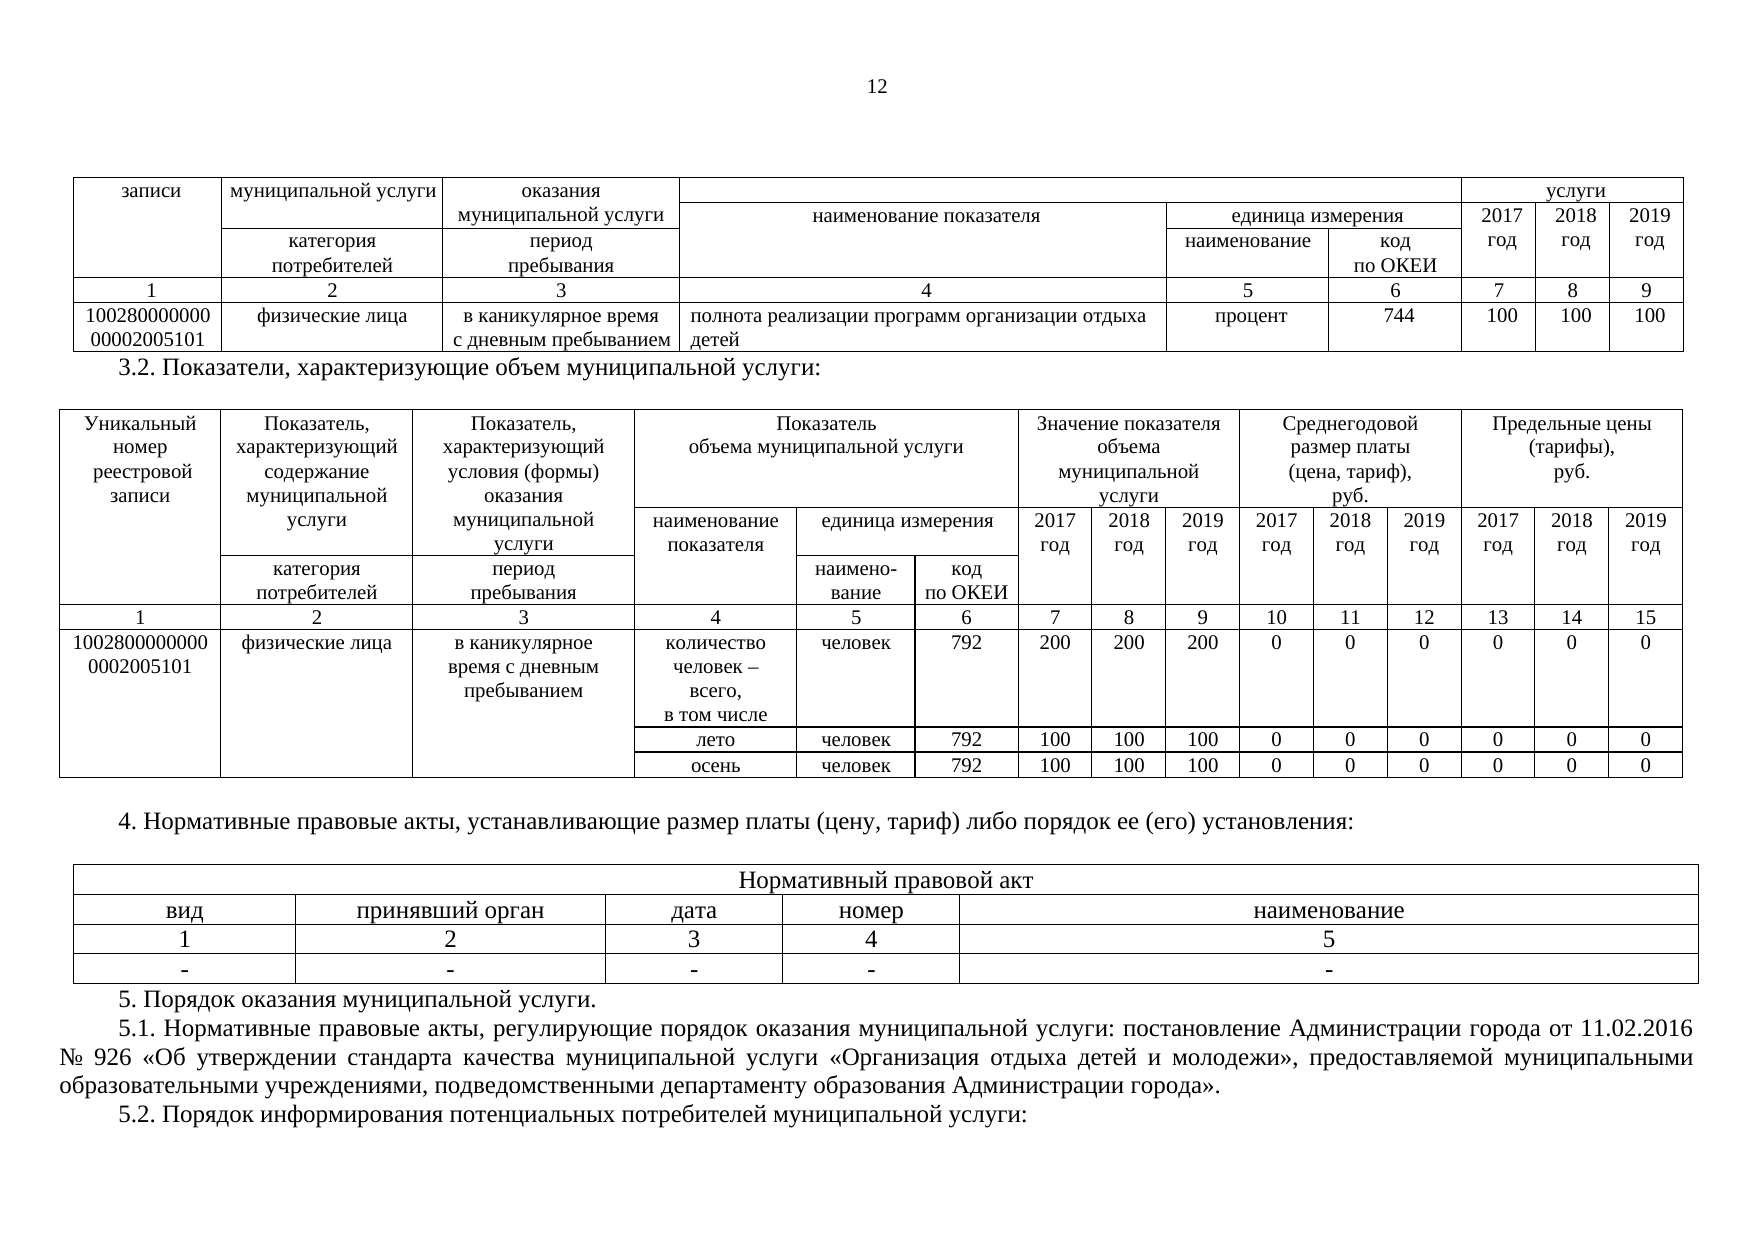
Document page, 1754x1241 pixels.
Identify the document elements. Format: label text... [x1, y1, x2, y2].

table_cell 100 [1166, 728, 1239, 751]
table_header Показатель объема муниципальной услуги [635, 410, 1018, 507]
table_cell 5 [1167, 278, 1328, 302]
table_cell 2018 год [1536, 203, 1609, 277]
table_cell 0 [1388, 728, 1461, 751]
table_cell 10028000000000002005101 [60, 630, 220, 777]
table_cell 0 [1462, 728, 1534, 751]
table_cell 744 [1329, 303, 1461, 351]
table_header Среднегодовой размер платы (цена, тариф), руб. [1240, 410, 1461, 507]
table_cell единица измерения [797, 508, 1018, 555]
table_cell код по ОКЕИ [916, 556, 1018, 604]
table_cell 2019 год [1610, 203, 1683, 277]
table_cell человек [797, 753, 914, 777]
table_cell 200 [1092, 630, 1165, 726]
table_header Нормативный правовой акт [74, 865, 1698, 894]
table_cell наименование показателя [635, 508, 796, 604]
text 5.2. Порядок информирования потенциальных потребителей муниципальной услуги: [59, 1099, 1695, 1128]
table_cell 4 [783, 925, 959, 953]
table_cell 100 [1166, 753, 1239, 777]
table_cell 8 [1092, 605, 1165, 629]
table_cell 3 [443, 278, 679, 302]
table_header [443, 178, 679, 227]
table_cell - [783, 954, 959, 983]
table_cell 2 [222, 278, 442, 302]
table_cell 100 [1019, 753, 1091, 777]
table_cell 7 [1462, 278, 1535, 302]
table_cell 100 [1092, 728, 1165, 751]
table_cell 0 [1609, 728, 1682, 751]
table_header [74, 178, 221, 277]
table_cell 14 [1535, 605, 1608, 629]
table_cell 12 [1388, 605, 1461, 629]
table_cell дата [606, 895, 782, 923]
table_cell 2017 год [1462, 203, 1535, 277]
table_cell 15 [1609, 605, 1682, 629]
table_cell человек [797, 728, 914, 751]
table_cell 8 [1536, 278, 1609, 302]
table_cell 200 [1019, 630, 1091, 726]
table_cell осень [635, 753, 796, 777]
table_cell - [74, 954, 295, 983]
table_cell 5 [960, 925, 1698, 953]
table_cell 1 [60, 605, 220, 629]
text 5. Порядок оказания муниципальной услуги. [59, 984, 1695, 1013]
table_cell - [296, 954, 605, 983]
table_cell физические лица [221, 630, 412, 777]
table_cell 4 [635, 605, 796, 629]
table_cell 3 [606, 925, 782, 953]
table_cell наименование [1167, 229, 1328, 277]
table_cell 6 [916, 605, 1018, 629]
table_cell вид [74, 895, 295, 923]
table_cell 100 [1019, 728, 1091, 751]
table_cell 2019 год [1609, 508, 1682, 604]
table_cell 2 [221, 605, 412, 629]
table_cell период пребывания [443, 229, 679, 277]
table_cell единица измерения [1167, 203, 1461, 227]
table_cell категория потребителей [221, 556, 412, 604]
text 3.2. Показатели, характеризующие объем муниципальной услуги: [59, 352, 1695, 381]
table_cell полнота реализации программ организации отдыха детей [680, 303, 1166, 351]
table_cell 0 [1462, 753, 1534, 777]
table_cell процент [1167, 303, 1328, 351]
table_cell 100 [1462, 303, 1535, 351]
table_cell в каникулярное время с дневным пребыванием [443, 303, 679, 351]
table_cell период пребывания [413, 556, 634, 604]
table_header Показатель, характеризующий содержание муниципальной услуги [221, 410, 412, 555]
table_cell номер [783, 895, 959, 923]
table_cell 3 [413, 605, 634, 629]
table_cell 9 [1166, 605, 1239, 629]
table_cell 2018 год [1314, 508, 1387, 604]
text 4. Нормативные правовые акты, устанавливающие размер платы (цену, тариф) либо порядок ее (его) установления: [118, 806, 1695, 835]
table_cell 100 [1610, 303, 1683, 351]
table_cell 2017 год [1462, 508, 1534, 604]
table_cell 13 [1462, 605, 1534, 629]
table_cell 0 [1535, 753, 1608, 777]
table_cell 0 [1314, 753, 1387, 777]
table_cell наименование [960, 895, 1698, 923]
table_cell 792 [916, 753, 1018, 777]
table_cell 0 [1240, 728, 1313, 751]
table_cell 2019 год [1166, 508, 1239, 604]
table_cell 0 [1388, 630, 1461, 726]
table_cell 0 [1609, 630, 1682, 726]
table_cell 1 [74, 925, 295, 953]
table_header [1462, 178, 1683, 202]
table_cell 2017 год [1019, 508, 1091, 604]
table_cell 11 [1314, 605, 1387, 629]
table_cell 2018 год [1535, 508, 1608, 604]
table_cell 0 [1462, 630, 1534, 726]
table_cell 6 [1329, 278, 1461, 302]
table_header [680, 178, 1461, 202]
table_cell человек [797, 630, 914, 726]
table_cell 200 [1166, 630, 1239, 726]
table_cell количество человек – всего, в том числе [635, 630, 796, 726]
table_cell 0 [1240, 630, 1313, 726]
table_cell 7 [1019, 605, 1091, 629]
table_header Предельные цены (тарифы), руб. [1462, 410, 1682, 507]
table_cell 792 [916, 630, 1018, 726]
table_cell категория потребителей [222, 229, 442, 277]
table_cell 0 [1535, 630, 1608, 726]
text 5.1. Нормативные правовые акты, регулирующие порядок оказания муниципальной услуги: постановление Администрации города от 11.02.2016 № 926 «Об утверждении стандарта качества муниципальной услуги «Организация отдыха детей и молодежи», предоставляемой муниципальными образовательными учреждениями, подведомственными департаменту образования Администрации города». [59, 1013, 1695, 1099]
table_cell 0 [1609, 753, 1682, 777]
table_cell 792 [916, 728, 1018, 751]
table_cell 5 [797, 605, 914, 629]
table_cell 0 [1314, 728, 1387, 751]
table_cell 2018 год [1092, 508, 1165, 604]
table_cell 10028000000000002005101 [74, 303, 221, 351]
table_cell 0 [1314, 630, 1387, 726]
table_cell 9 [1610, 278, 1683, 302]
table_cell принявший орган [296, 895, 605, 923]
table_cell 2 [296, 925, 605, 953]
table_cell 2019 год [1388, 508, 1461, 604]
table_cell 10 [1240, 605, 1313, 629]
table_cell код по ОКЕИ [1329, 229, 1461, 277]
table_cell 1 [74, 278, 221, 302]
table_cell в каникулярное время с дневным пребыванием [413, 630, 634, 777]
table_header Уникальный номер реестровой записи [60, 410, 220, 604]
table_cell 0 [1240, 753, 1313, 777]
table_header Значение показателя объема муниципальной услуги [1019, 410, 1239, 507]
table_cell физические лица [222, 303, 442, 351]
table_header Показатель, характеризующий условия (формы) оказания муниципальной услуги [413, 410, 634, 555]
table_cell 100 [1536, 303, 1609, 351]
table_cell 0 [1388, 753, 1461, 777]
table_cell - [606, 954, 782, 983]
table_cell 0 [1535, 728, 1608, 751]
table_cell 2017 год [1240, 508, 1313, 604]
table_cell 4 [680, 278, 1166, 302]
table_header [222, 178, 442, 227]
table_cell наимено-вание [797, 556, 914, 604]
table_cell - [960, 954, 1698, 983]
table_cell наименование показателя [680, 203, 1166, 277]
table_cell 100 [1092, 753, 1165, 777]
table_cell лето [635, 728, 796, 751]
